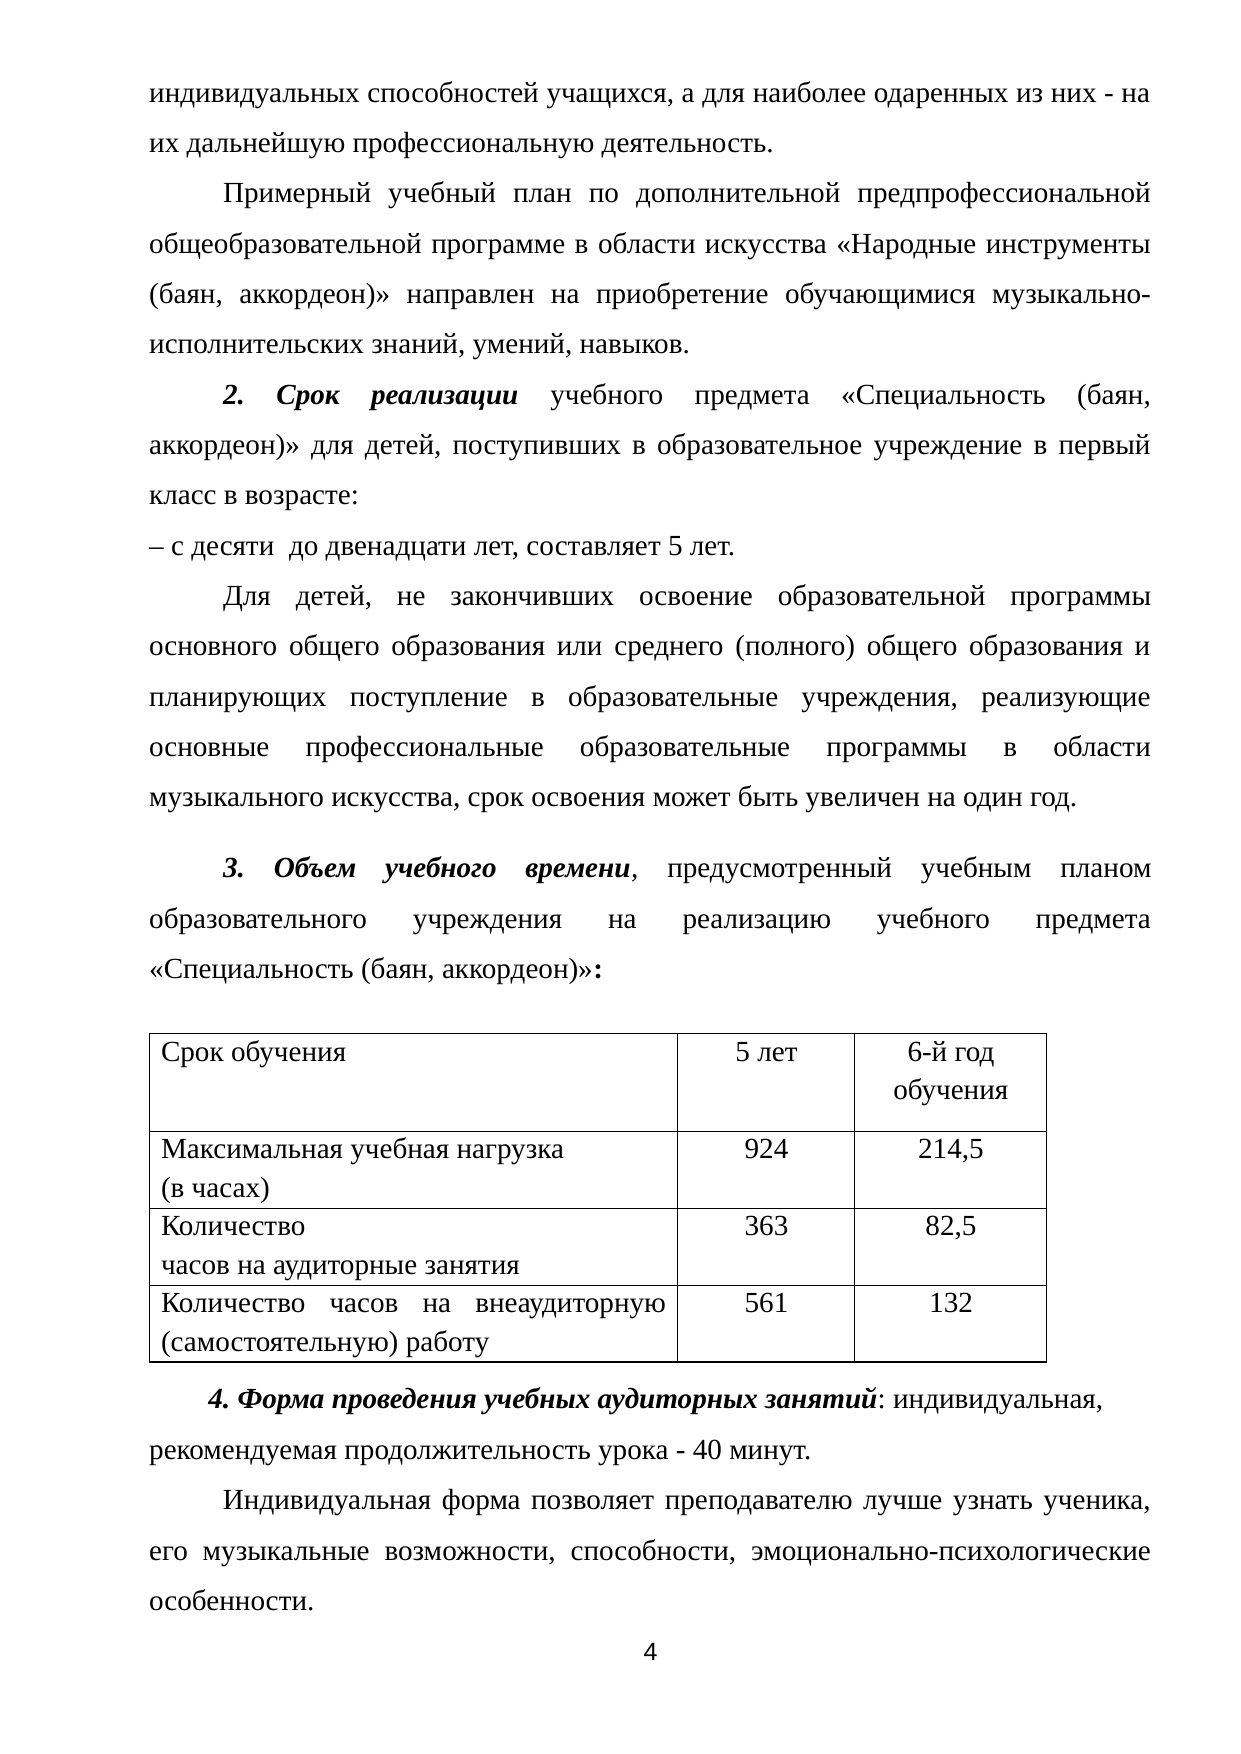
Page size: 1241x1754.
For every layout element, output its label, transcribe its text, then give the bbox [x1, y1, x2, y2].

table_cell Максимальная учебная нагрузка (в часах) [150, 1132, 677, 1207]
table_cell Количество часов на аудиторные занятия [150, 1209, 677, 1284]
table_cell 214,5 [855, 1132, 1046, 1207]
table_cell 561 [678, 1286, 854, 1361]
table_cell 132 [855, 1286, 1046, 1361]
text 2. Срок реализации учебного предмета «Специальность (баян, аккордеон)» для детей, поступивших в образовательное учреждение в первый класс в возрасте: [149, 377, 1152, 511]
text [149, 75, 1152, 159]
table_cell 924 [678, 1132, 854, 1207]
table_header 6-й год обучения [855, 1034, 1046, 1131]
text Примерный учебный план по дополнительной предпрофессиональной общеобразовательной программе в области искусства «Народные инструменты (баян, аккордеон)» направлен на приобретение обучающимися музыкально-исполнительских знаний, умений, навыков. [149, 176, 1152, 360]
text Индивидуальная форма позволяет преподавателю лучше узнать ученика, его музыкальные возможности, способности, эмоционально-психологические особенности. [149, 1482, 1152, 1616]
table_cell Количество часов на внеаудиторную (самостоятельную) работу [150, 1286, 677, 1361]
table_header 5 лет [678, 1034, 854, 1131]
text 3. Объем учебного времени, предусмотренный учебным планом образовательного учреждения на реализацию учебного предмета «Специальность (баян, аккордеон)»: [149, 850, 1152, 984]
table_cell 363 [678, 1209, 854, 1284]
text 4. Форма проведения учебных аудиторных занятий: индивидуальная, рекомендуемая продолжительность урока - 40 минут. [149, 1382, 1152, 1466]
text Для детей, не закончивших освоение образовательной программы основного общего образования или среднего (полного) общего образования и планирующих поступление в образовательные учреждения, реализующие основные профессиональные образовательные программы в области музыкального искусства, срок освоения может быть увеличен на один год. [149, 578, 1152, 813]
table_cell 82,5 [855, 1209, 1046, 1284]
table_header Срок обучения [150, 1034, 677, 1131]
text – с десяти до двенадцати лет, составляет 5 лет. [149, 528, 1152, 561]
